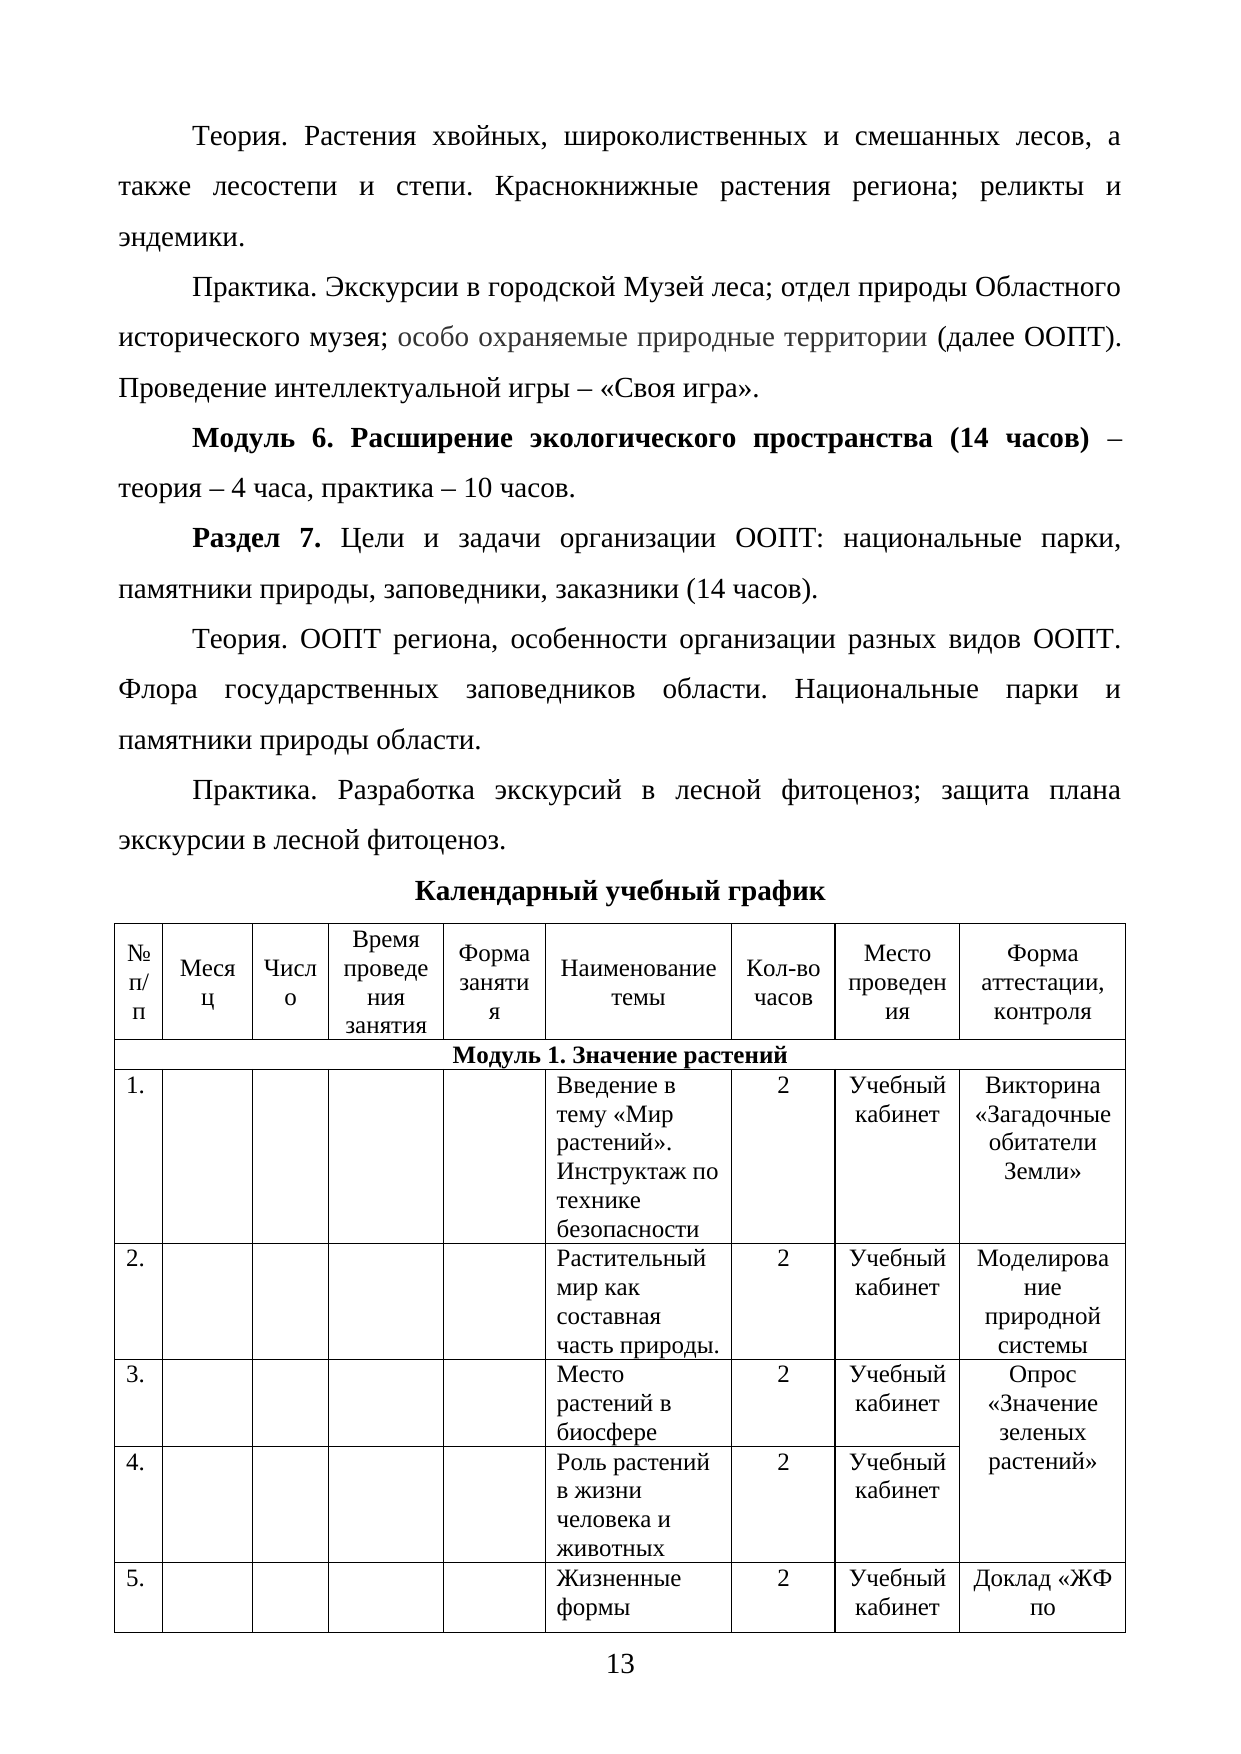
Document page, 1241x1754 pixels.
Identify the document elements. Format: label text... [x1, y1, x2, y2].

table_cell Опрос «Значение зеленых растений» [960, 1360, 1125, 1562]
table_cell [444, 1447, 545, 1562]
table_cell [115, 1447, 162, 1562]
table_cell [253, 1244, 328, 1358]
text Практика. Экскурсии в городской Музей леса; отдел природы Областного исторического музея; особо охраняемые природные территории (далее ООПТ). Проведение интеллектуальной игры – «Своя игра». [118, 269, 1122, 403]
table_cell 2 [732, 1360, 834, 1446]
table_cell 2 [732, 1447, 834, 1562]
table_cell [253, 1070, 328, 1242]
table_header Число [253, 924, 328, 1039]
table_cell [546, 1563, 731, 1632]
text Теория. Растения хвойных, широколиственных и смешанных лесов, а также лесостепи и степи. Краснокнижные растения региона; реликты и эндемики. [118, 118, 1122, 252]
table_cell Учебный кабинет [836, 1070, 959, 1242]
table_header Форма аттестации, контроля [960, 924, 1125, 1039]
table_cell [329, 1244, 443, 1358]
table_cell [444, 1360, 545, 1446]
table_cell 2 [732, 1244, 834, 1358]
table_cell 2 [732, 1563, 834, 1632]
table_cell [444, 1563, 545, 1632]
table_header Наименование темы [546, 924, 731, 1039]
table_cell Модуль 1. Значение растений [115, 1040, 1125, 1069]
table_cell [329, 1563, 443, 1632]
table_cell Роль растений в жизни человека и животных [546, 1447, 731, 1562]
table_cell [253, 1360, 328, 1446]
table_cell [253, 1563, 328, 1632]
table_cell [960, 1563, 1125, 1632]
table_cell [444, 1070, 545, 1242]
table_header Кол-во часов [732, 924, 834, 1039]
table_cell [329, 1070, 443, 1242]
table_cell Учебный кабинет [836, 1563, 959, 1632]
table_header Время проведения занятия [329, 924, 443, 1039]
table_header Форма занятия [444, 924, 545, 1039]
table_cell [115, 1070, 162, 1242]
table_cell Место растений в биосфере [546, 1360, 731, 1446]
table_cell Учебный кабинет [836, 1360, 959, 1446]
table_cell [163, 1070, 252, 1242]
text Модуль 6. Расширение экологического пространства (14 часов) – теория – 4 часа, практика – 10 часов. [118, 420, 1122, 504]
text Теория. ООПТ региона, особенности организации разных видов ООПТ. Флора государственных заповедников области. Национальные парки и памятники природы области. [118, 621, 1122, 755]
table_cell Растительный мир как составная часть природы. [546, 1244, 731, 1358]
table_cell [163, 1244, 252, 1358]
text Календарный учебный график [118, 873, 1122, 906]
text Раздел 7. Цели и задачи организации ООПТ: национальные парки, памятники природы, заповедники, заказники (14 часов). [118, 521, 1122, 604]
table_header Место проведения [836, 924, 959, 1039]
table_cell [115, 1563, 162, 1632]
table_cell [444, 1244, 545, 1358]
table_cell Учебный кабинет [836, 1447, 959, 1562]
table_cell Моделирование природной системы [960, 1244, 1125, 1358]
table_header Месяц [163, 924, 252, 1039]
table_cell [253, 1447, 328, 1562]
table_cell [329, 1447, 443, 1562]
table_cell [163, 1447, 252, 1562]
table_cell [115, 1244, 162, 1358]
text Практика. Разработка экскурсий в лесной фитоценоз; защита плана экскурсии в лесной фитоценоз. [118, 772, 1122, 856]
table_cell [163, 1563, 252, 1632]
table_cell Викторина «Загадочные обитатели Земли» [960, 1070, 1125, 1242]
table_cell [115, 1360, 162, 1446]
table_cell 2 [732, 1070, 834, 1242]
table_cell Учебный кабинет [836, 1244, 959, 1358]
table_cell Введение в тему «Мир растений». Инструктаж по технике безопасности [546, 1070, 731, 1242]
table_header № п/п [115, 924, 162, 1039]
table_cell [163, 1360, 252, 1446]
table_cell [329, 1360, 443, 1446]
